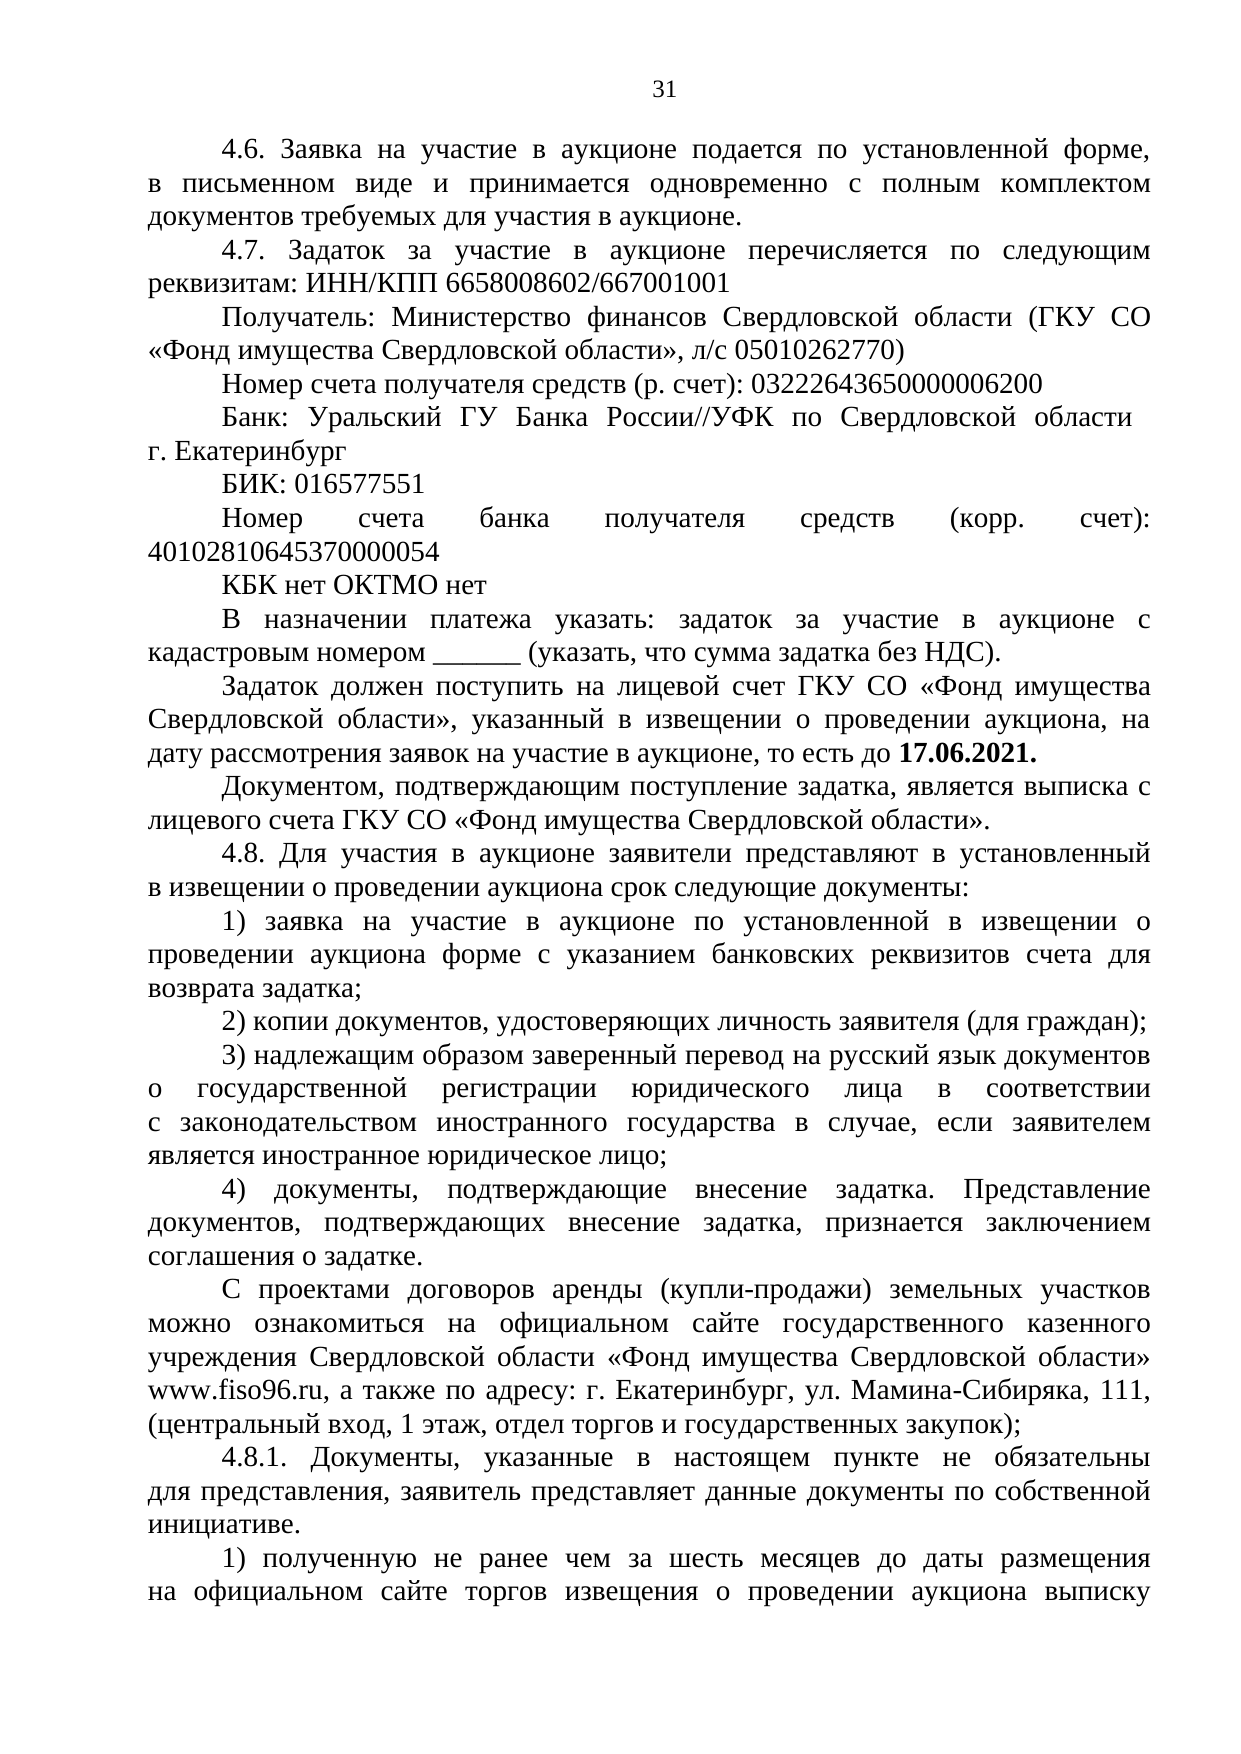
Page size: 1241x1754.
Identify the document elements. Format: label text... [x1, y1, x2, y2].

text 1) заявка на участие в аукционе по установленной в извещении о проведении аукциона форме с указанием банковских реквизитов счета для возврата задатка; [148, 903, 1152, 1003]
text Документом, подтверждающим поступление задатка, является выписка с лицевого счета ГКУ СО «Фонд имущества Свердловской области». [148, 768, 1152, 836]
text 4.6. Заявка на участие в аукционе подается по установленной форме, в письменном виде и принимается одновременно с полным комплектом документов требуемых для участия в аукционе. [148, 131, 1152, 232]
text Задаток должен поступить на лицевой счет ГКУ СО «Фонд имущества Свердловской области», указанный в извещении о проведении аукциона, на дату рассмотрения заявок на участие в аукционе, то есть до 17.06.2021. [148, 668, 1152, 768]
text 2) копии документов, удостоверяющих личность заявителя (для граждан); [148, 1003, 1152, 1037]
text 4.8.1. Документы, указанные в настоящем пункте не обязательны для представления, заявитель представляет данные документы по собственной инициативе. [148, 1439, 1152, 1540]
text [148, 1540, 1152, 1607]
text КБК нет ОКТМО нет [148, 567, 1152, 601]
text В назначении платежа указать: задаток за участие в аукционе с кадастровым номером ______ (указать, что сумма задатка без НДС). [148, 601, 1152, 668]
text С проектами договоров аренды (купли-продажи) земельных участков можно ознакомиться на официальном сайте государственного казенного учреждения Свердловской области «Фонд имущества Свердловской области» www.fiso96.ru, а также по адресу: г. Екатеринбург, ул. Мамина-Сибиряка, 111, (центральный вход, 1 этаж, отдел торгов и государственных закупок); [148, 1272, 1152, 1439]
text Номер счета получателя средств (р. счет): 03222643650000006200 [148, 366, 1152, 399]
text 3) надлежащим образом заверенный перевод на русский язык документов о государственной регистрации юридического лица в соответствии с законодательством иностранного государства в случае, если заявителем является иностранное юридическое лицо; [148, 1037, 1152, 1171]
text 4) документы, подтверждающие внесение задатка. Представление документов, подтверждающих внесение задатка, признается заключением соглашения о задатке. [148, 1171, 1152, 1272]
text 4.8. Для участия в аукционе заявители представляют в установленный в извещении о проведении аукциона срок следующие документы: [148, 836, 1152, 903]
text Получатель: Министерство финансов Свердловской области (ГКУ СО «Фонд имущества Свердловской области», л/с 05010262770) [148, 299, 1152, 366]
text 4.7. Задаток за участие в аукционе перечисляется по следующим реквизитам: ИНН/КПП 6658008602/667001001 [148, 232, 1152, 299]
text Банк: Уральский ГУ Банка России//УФК по Свердловской области г. Екатеринбург [148, 399, 1152, 467]
text Номер счета банка получателя средств (корр. счет): 40102810645370000054 [148, 500, 1152, 567]
text БИК: 016577551 [148, 467, 1152, 500]
